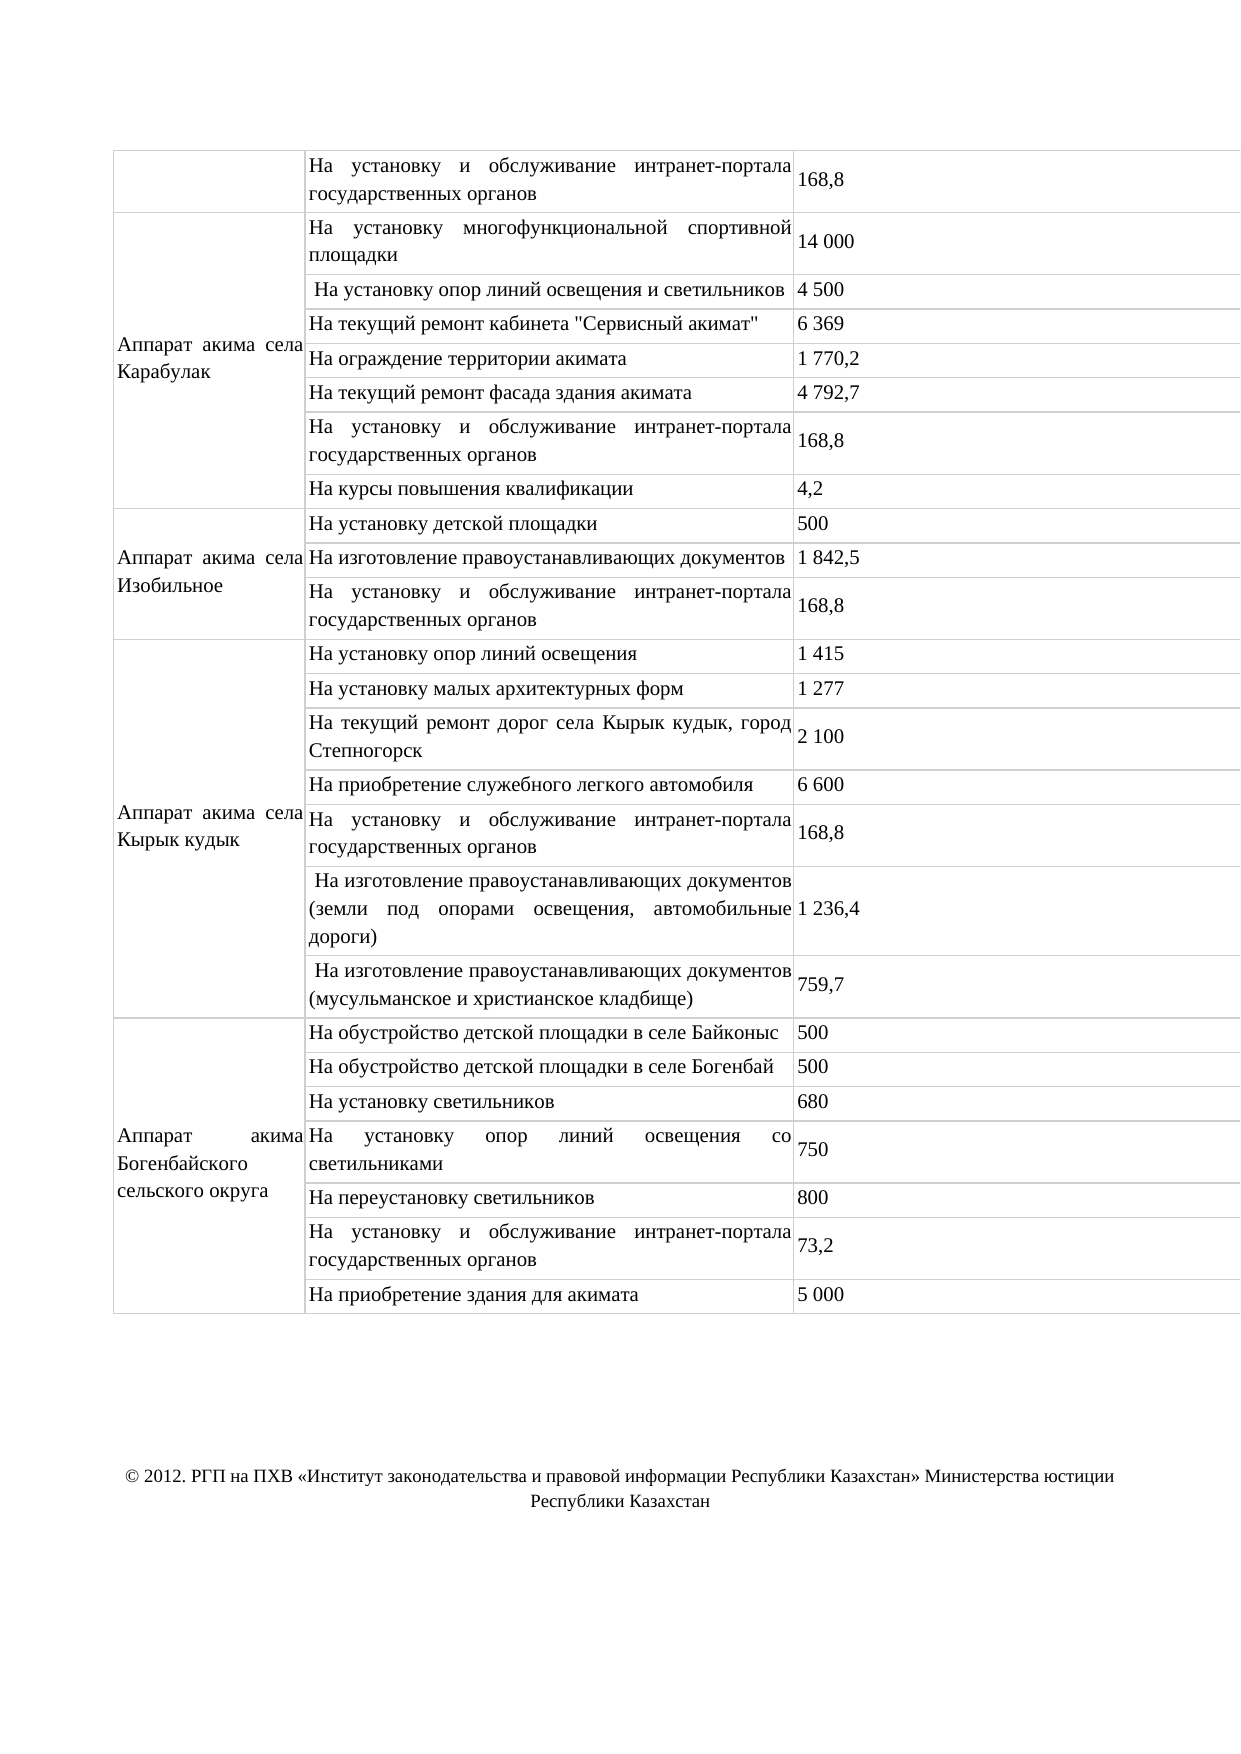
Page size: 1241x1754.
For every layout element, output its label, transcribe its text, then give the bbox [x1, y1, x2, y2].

table_cell Аппарат акима села Изобильное [114, 509, 304, 638]
table_cell 4 792,7 [794, 378, 1240, 411]
table_cell На изготовление правоустанавливающих документов [306, 544, 793, 577]
table_cell 759,7 [794, 956, 1240, 1017]
table_cell Аппарат акима села Карабулак [114, 213, 304, 508]
table_cell На обустройство детской площадки в селе Байконыс [306, 1019, 793, 1052]
table_cell 750 [794, 1122, 1240, 1182]
table_cell 168,8 [794, 805, 1240, 866]
table_cell 14 000 [794, 213, 1240, 274]
table_cell На установку опор линий освещения со светильниками [306, 1122, 793, 1182]
table_cell На курсы повышения квалификации [306, 475, 793, 508]
table_cell 500 [794, 1053, 1240, 1086]
table_cell На текущий ремонт фасада здания акимата [306, 378, 793, 411]
table_cell 6 369 [794, 310, 1240, 343]
table_cell На установку и обслуживание интранет-портала государственных органов [306, 151, 793, 212]
table_cell Аппарат акима Богенбайского сельского округа [114, 1019, 304, 1313]
table_cell 1 770,2 [794, 344, 1240, 377]
table_cell На установку опор линий освещения [306, 640, 793, 673]
table_cell 168,8 [794, 413, 1240, 473]
table_cell На текущий ремонт дорог села Кырык кудык, город Степногорск [306, 709, 793, 769]
table_cell На установку многофункциональной спортивной площадки [306, 213, 793, 274]
table_cell 4 500 [794, 275, 1240, 308]
table_cell 2 100 [794, 709, 1240, 769]
table_cell 800 [794, 1184, 1240, 1217]
table_cell 73,2 [794, 1218, 1240, 1279]
table_cell 168,8 [794, 578, 1240, 638]
table_cell На установку и обслуживание интранет-портала государственных органов [306, 805, 793, 866]
table_cell На установку малых архитектурных форм [306, 674, 793, 707]
table_cell На установку и обслуживание интранет-портала государственных органов [306, 1218, 793, 1279]
table_cell 1 415 [794, 640, 1240, 673]
table_cell На установку детской площадки [306, 509, 793, 542]
table_cell 168,8 [794, 151, 1240, 212]
table_cell На приобретение здания для акимата [306, 1280, 793, 1313]
table_cell На ограждение территории акимата [306, 344, 793, 377]
text © 2012. РГП на ПХВ «Институт законодательства и правовой информации Республики Казахстан» Министерства юстиции Республики Казахстан [112, 1465, 1128, 1512]
table_cell На установку и обслуживание интранет-портала государственных органов [306, 578, 793, 638]
table_cell 680 [794, 1087, 1240, 1120]
table_cell На приобретение служебного легкого автомобиля [306, 771, 793, 804]
table_cell 5 000 [794, 1280, 1240, 1313]
table_cell 1 236,4 [794, 867, 1240, 955]
table_cell На установку и обслуживание интранет-портала государственных органов [306, 413, 793, 473]
table_cell 500 [794, 509, 1240, 542]
table_cell Аппарат акима села Кырык кудык [114, 640, 304, 1017]
table_cell На изготовление правоустанавливающих документов (мусульманское и христианское кладбище) [306, 956, 793, 1017]
table_cell На переустановку светильников [306, 1184, 793, 1217]
table_cell 1 842,5 [794, 544, 1240, 577]
table_cell На установку опор линий освещения и светильников [306, 275, 793, 308]
table_cell На изготовление правоустанавливающих документов (земли под опорами освещения, автомобильные дороги) [306, 867, 793, 955]
table_cell 4,2 [794, 475, 1240, 508]
table_cell На обустройство детской площадки в селе Богенбай [306, 1053, 793, 1086]
table_cell 500 [794, 1019, 1240, 1052]
table_cell На текущий ремонт кабинета "Сервисный акимат" [306, 310, 793, 343]
table_cell На установку светильников [306, 1087, 793, 1120]
table_cell 1 277 [794, 674, 1240, 707]
table_cell 6 600 [794, 771, 1240, 804]
